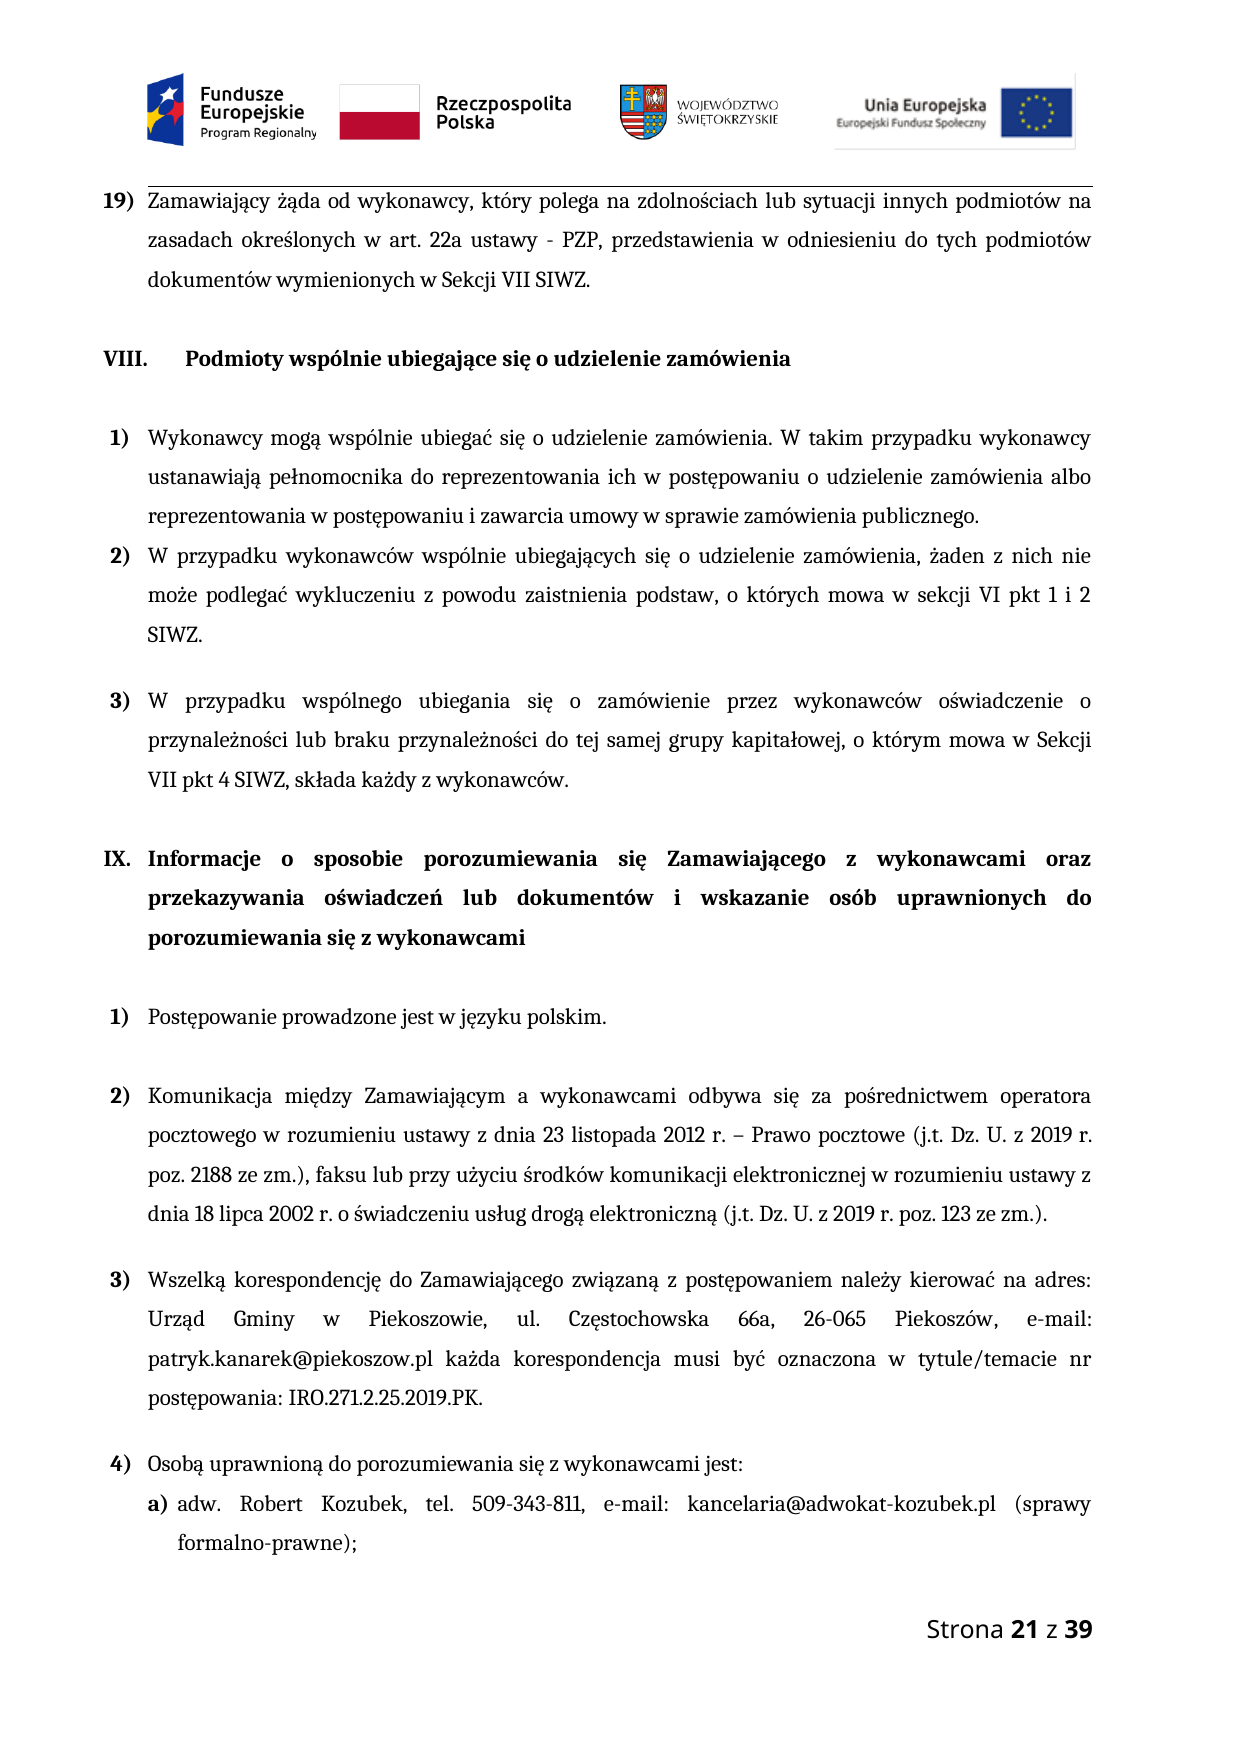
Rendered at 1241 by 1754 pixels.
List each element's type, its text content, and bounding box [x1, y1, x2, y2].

list Podmioty wspólnie ubiegające się o udzielenie zamówienia [103, 345, 1093, 372]
list W przypadku wspólnego ubiegania się o zamówienie przez wykonawców oświadczenie o przynależności lub braku przynależności do tej samej grupy kapitałowej, o którym mowa w Sekcji VII pkt 4 SIWZ, składa każdy z wykonawców. [110, 688, 1093, 793]
picture [620, 73, 778, 146]
list Postępowanie prowadzone jest w języku polskim. [110, 1003, 1093, 1030]
list Komunikacja między Zamawiającym a wykonawcami odbywa się za pośrednictwem operatora pocztowego w rozumieniu ustawy z dnia 23 listopada 2012 r. – Prawo pocztowe (j.t. Dz. U. z 2019 r. poz. 2188 ze zm.), faksu lub przy użyciu środków komunikacji elektronicznej w rozumieniu ustawy z dnia 18 lipca 2002 r. o świadczeniu usług drogą elektroniczną (j.t. Dz. U. z 2019 r. poz. 123 ze zm.). [110, 1082, 1093, 1227]
list Wszelką korespondencję do Zamawiającego związaną z postępowaniem należy kierować na adres: Urząd Gminy w Piekoszowie, ul. Częstochowska 66a, 26-065 Piekoszów, e-mail: patryk.kanarek@piekoszow.pl każda korespondencja musi być oznaczona w tytule/temacie nr postępowania: IRO.271.2.25.2019.PK. [110, 1267, 1093, 1411]
list W przypadku wykonawców wspólnie ubiegających się o udzielenie zamówienia, żaden z nich nie może podlegać wykluczeniu z powodu zaistnienia podstaw, o których mowa w sekcji VI pkt 1 i 2 SIWZ. [110, 543, 1093, 648]
list Zamawiający żąda od wykonawcy, który polega na zdolnościach lub sytuacji innych podmiotów na zasadach określonych w art. 22a ustawy - PZP, przedstawienia w odniesieniu do tych podmiotów dokumentów wymienionych w Sekcji VII SIWZ. [103, 187, 1093, 293]
list adw. Robert Kozubek, tel. 509-343-811, e-mail: kancelaria@adwokat-kozubek.pl (sprawy formalno-prawne); [148, 1490, 1093, 1556]
list Wykonawcy mogą wspólnie ubiegać się o udzielenie zamówienia. W takim przypadku wykonawcy ustanawiają pełnomocnika do reprezentowania ich w postępowaniu o udzielenie zamówienia albo reprezentowania w postępowaniu i zawarcia umowy w sprawie zamówienia publicznego. [110, 424, 1093, 530]
picture [339, 73, 571, 146]
list Osobą uprawnioną do porozumiewania się z wykonawcami jest: [110, 1451, 1093, 1477]
list Informacje o sposobie porozumiewania się Zamawiającego z wykonawcami oraz przekazywania oświadczeń lub dokumentów i wskazanie osób uprawnionych do porozumiewania się z wykonawcami [103, 846, 1093, 951]
picture [834, 73, 1077, 151]
picture [147, 73, 317, 146]
